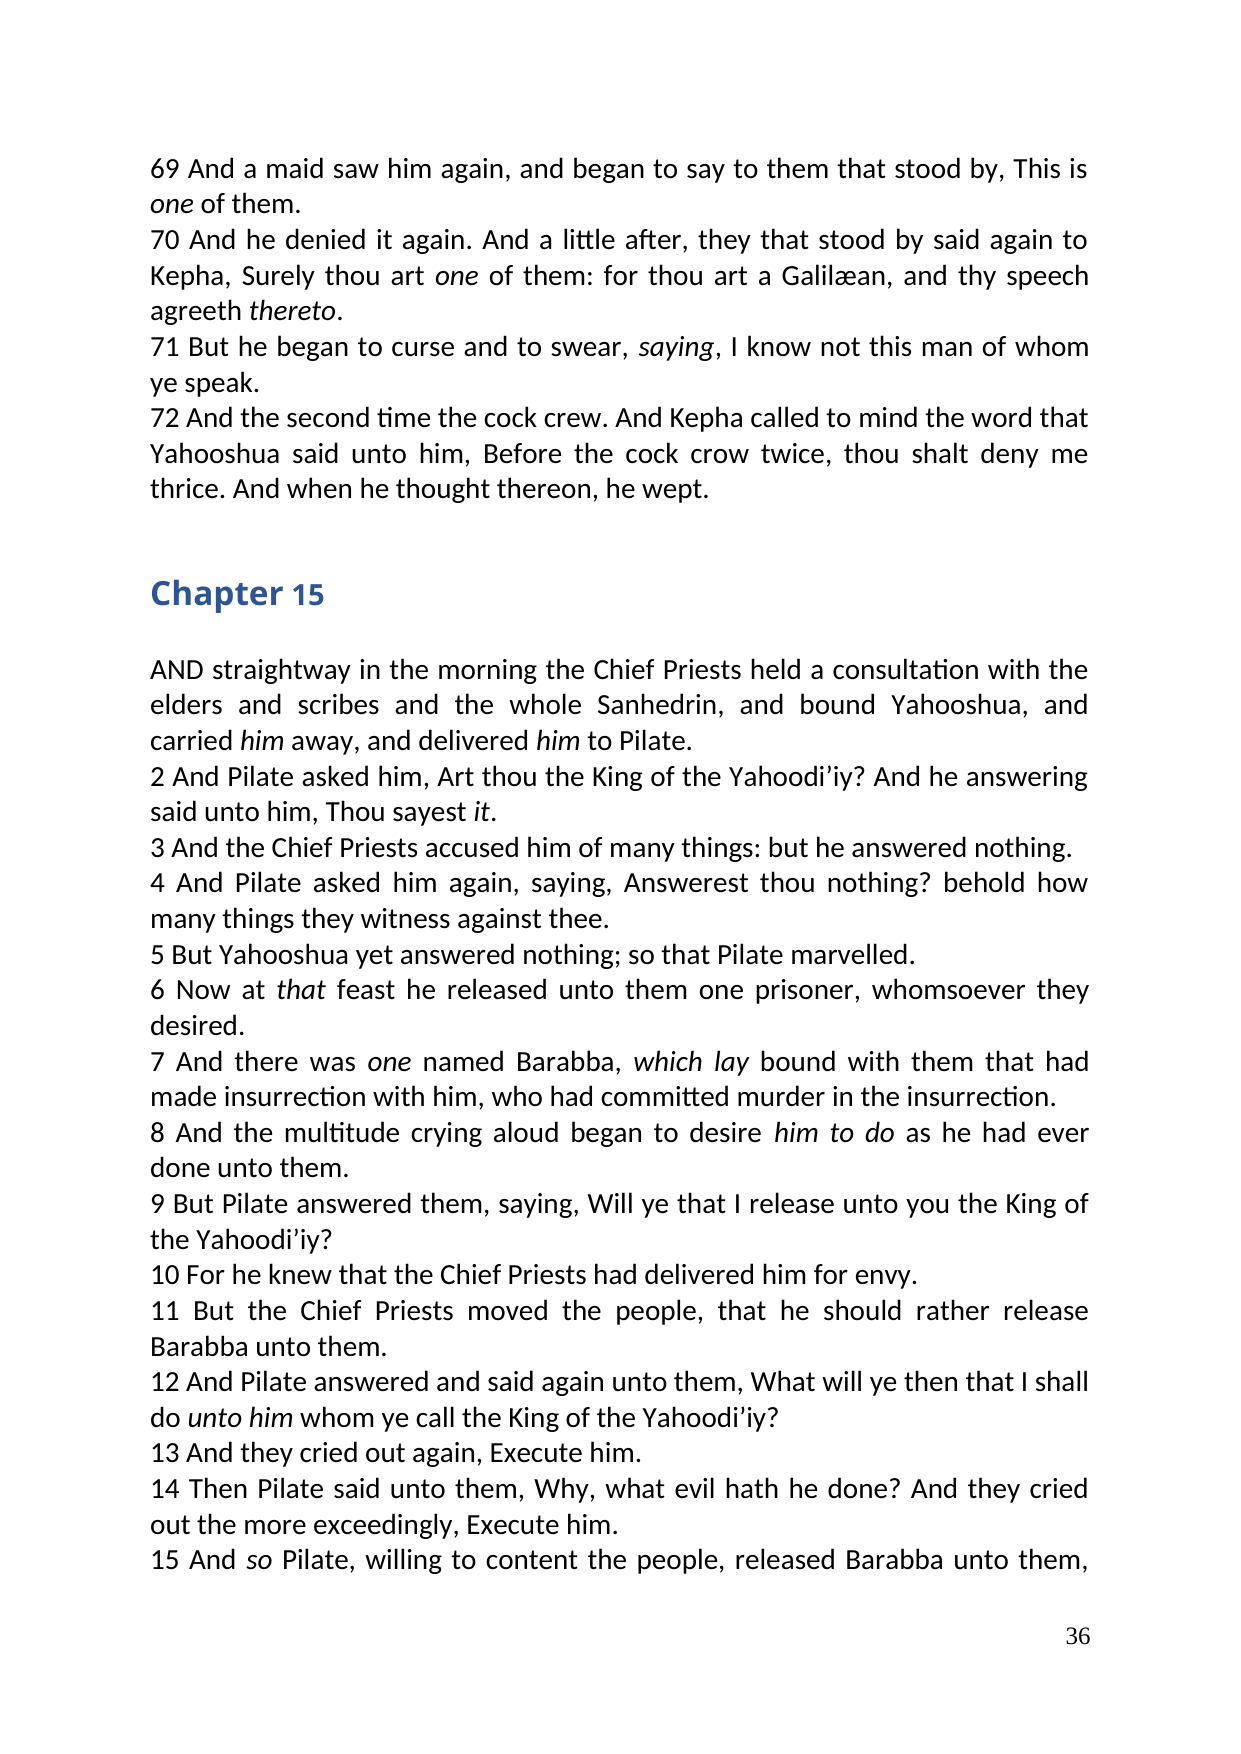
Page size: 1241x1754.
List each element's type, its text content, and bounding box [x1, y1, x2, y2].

text 10 For he knew that the Chief Priests had delivered him for envy. [150, 1256, 1090, 1292]
text 3 And the Chief Priests accused him of many things: but he answered nothing. [150, 829, 1090, 864]
text 7 And there was one named Barabba, which lay bound with them that had made insurrection with him, who had committed murder in the insurrection. [150, 1043, 1090, 1114]
text 69 And a maid saw him again, and began to say to them that stood by, This is one of them. [150, 150, 1090, 221]
text AND straightway in the morning the Chief Priests held a consultation with the elders and scribes and the whole Sanhedrin, and bound Yahooshua, and carried him away, and delivered him to Pilate. [150, 651, 1090, 758]
text 13 And they cried out again, Execute him. [150, 1434, 1090, 1470]
text 70 And he denied it again. And a little after, they that stood by said again to Kepha, Surely thou art one of them: for thou art a Galilæan, and thy speech agreeth thereto. [150, 221, 1090, 328]
text 4 And Pilate asked him again, saying, Answerest thou nothing? behold how many things they witness against thee. [150, 864, 1090, 936]
text 71 But he began to curse and to swear, saying, I know not this man of whom ye speak. [150, 328, 1090, 399]
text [150, 1541, 1090, 1577]
text 8 And the multitude crying aloud began to desire him to do as he had ever done unto them. [150, 1114, 1090, 1185]
text 14 Then Pilate said unto them, Why, what evil hath he done? And they cried out the more exceedingly, Execute him. [150, 1470, 1090, 1541]
text 12 And Pilate answered and said again unto them, What will ye then that I shall do unto him whom ye call the King of the Yahoodi’iy? [150, 1363, 1090, 1434]
text 6 Now at that feast he released unto them one prisoner, whomsoever they desired. [150, 971, 1090, 1043]
text 72 And the second time the cock crew. And Kepha called to mind the word that Yahooshua said unto him, Before the cock crow twice, thou shalt deny me thrice. And when he thought thereon, he wept. [150, 399, 1090, 506]
text 5 But Yahooshua yet answered nothing; so that Pilate marvelled. [150, 936, 1090, 971]
text 9 But Pilate answered them, saying, Will ye that I release unto you the King of the Yahoodi’iy? [150, 1185, 1090, 1256]
subtitle Chapter 15 [150, 570, 1090, 615]
text 2 And Pilate asked him, Art thou the King of the Yahoodi’iy? And he answering said unto him, Thou sayest it. [150, 758, 1090, 829]
text 11 But the Chief Priests moved the people, that he should rather release Barabba unto them. [150, 1292, 1090, 1363]
